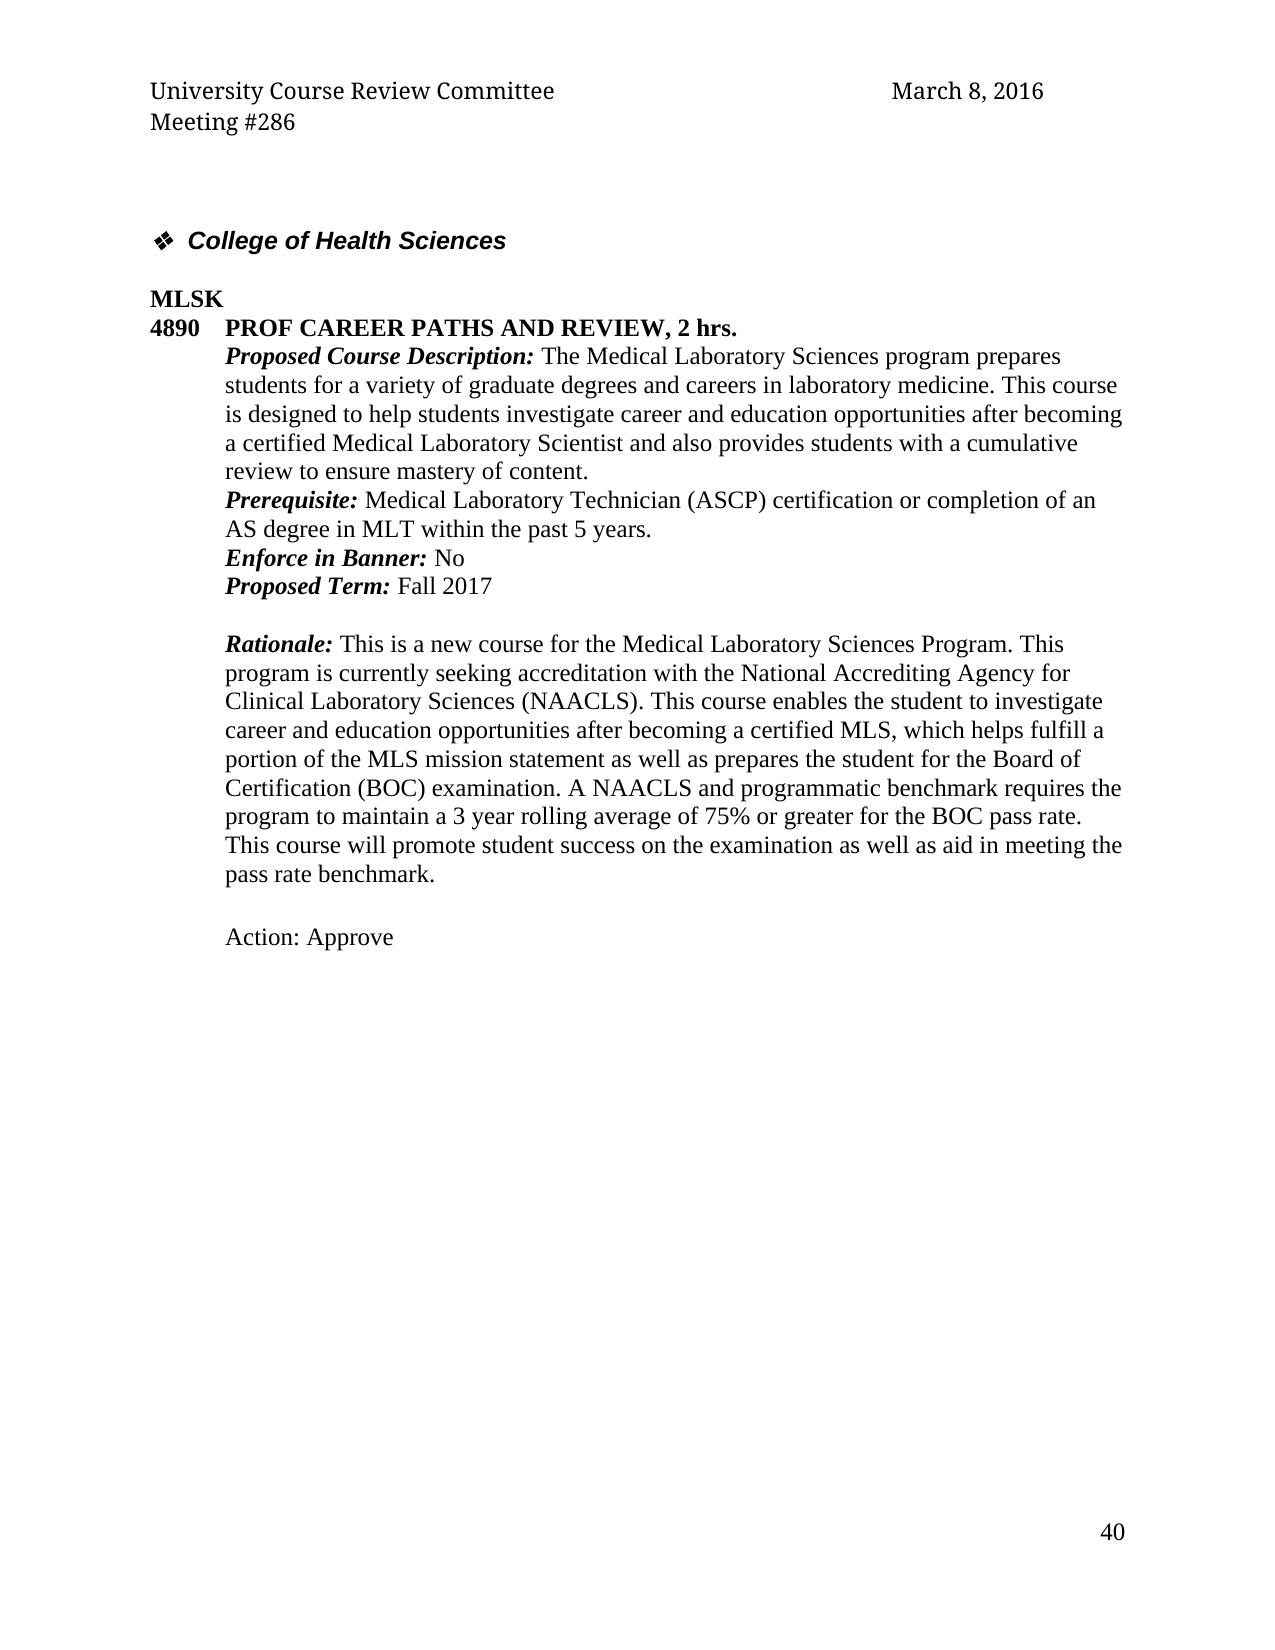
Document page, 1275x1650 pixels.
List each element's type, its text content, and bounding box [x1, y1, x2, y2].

text Prerequisite: Medical Laboratory Technician (ASCP) certification or completion of an AS degree in MLT within the past 5 years. [225, 485, 1125, 543]
text Action: Approve [150, 922, 1125, 950]
text Proposed Term: Fall 2017 [225, 571, 1125, 600]
text Proposed Course Description: The Medical Laboratory Sciences program prepares students for a variety of graduate degrees and careers in laboratory medicine. This course is designed to help students investigate career and education opportunities after becoming a certified Medical Laboratory Scientist and also provides students with a cumulative review to ensure mastery of content. [225, 341, 1125, 485]
list College of Health Sciences [150, 226, 1125, 255]
text Enforce in Banner: No [225, 543, 1125, 571]
text MLSK [150, 284, 1125, 313]
text Rationale: This is a new course for the Medical Laboratory Sciences Program. This program is currently seeking accreditation with the National Accrediting Agency for Clinical Laboratory Sciences (NAACLS). This course enables the student to investigate career and education opportunities after becoming a certified MLS, which helps fulfill a portion of the MLS mission statement as well as prepares the student for the Board of Certification (BOC) examination. A NAACLS and programmatic benchmark requires the program to maintain a 3 year rolling average of 75% or greater for the BOC pass rate. This course will promote student success on the examination as well as aid in meeting the pass rate benchmark. [225, 629, 1125, 888]
text 4890 PROF CAREER PATHS AND REVIEW, 2 hrs. [150, 313, 1125, 341]
